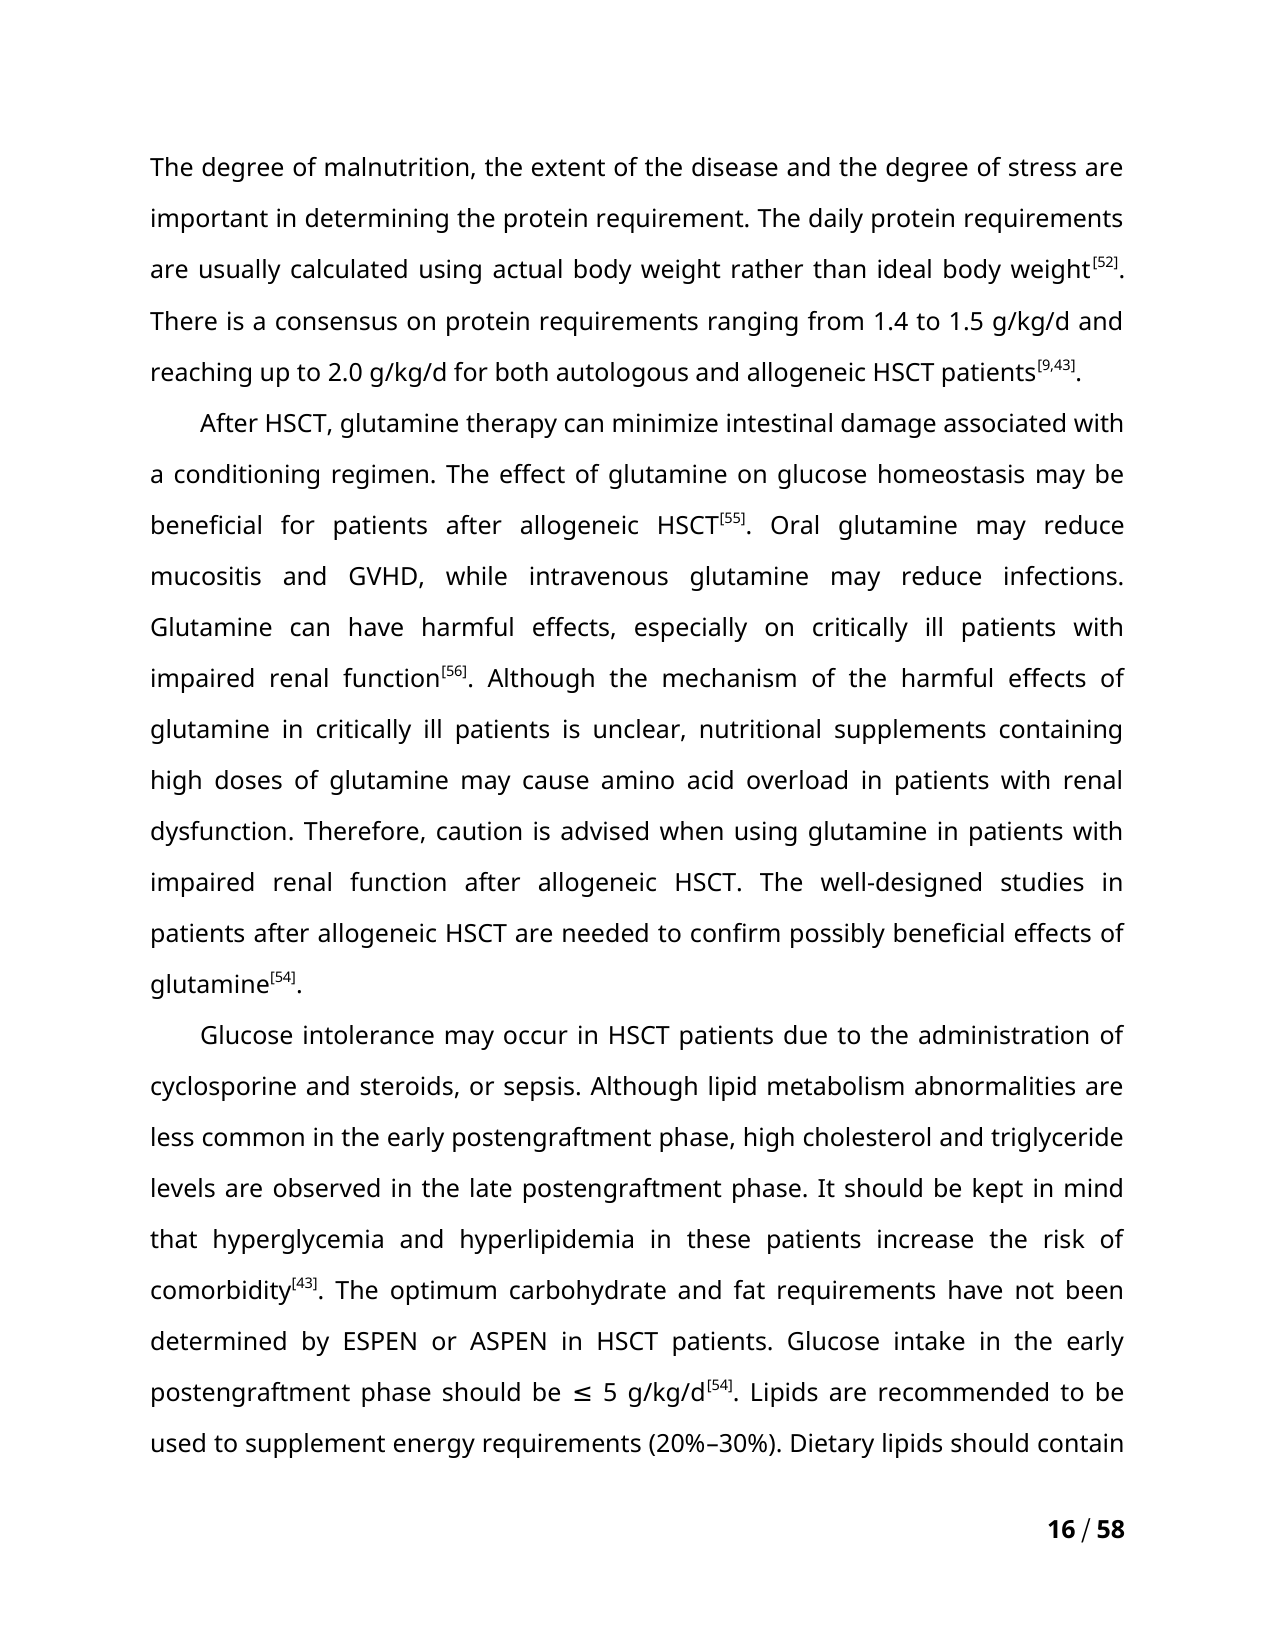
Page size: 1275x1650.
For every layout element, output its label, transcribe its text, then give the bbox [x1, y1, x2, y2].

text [150, 1018, 1125, 1460]
text After HSCT, glutamine therapy can minimize intestinal damage associated with a conditioning regimen. The effect of glutamine on glucose homeostasis may be beneficial for patients after allogeneic HSCT[55]. Oral glutamine may reduce mucositis and GVHD, while intravenous glutamine may reduce infections. Glutamine can have harmful effects, especially on critically ill patients with impaired renal function[56]. Although the mechanism of the harmful effects of glutamine in critically ill patients is unclear, nutritional supplements containing high doses of glutamine may cause amino acid overload in patients with renal dysfunction. Therefore, caution is advised when using glutamine in patients with impaired renal function after allogeneic HSCT. The well-designed studies in patients after allogeneic HSCT are needed to confirm possibly beneficial effects of glutamine[54]. [150, 405, 1125, 1001]
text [150, 150, 1125, 388]
